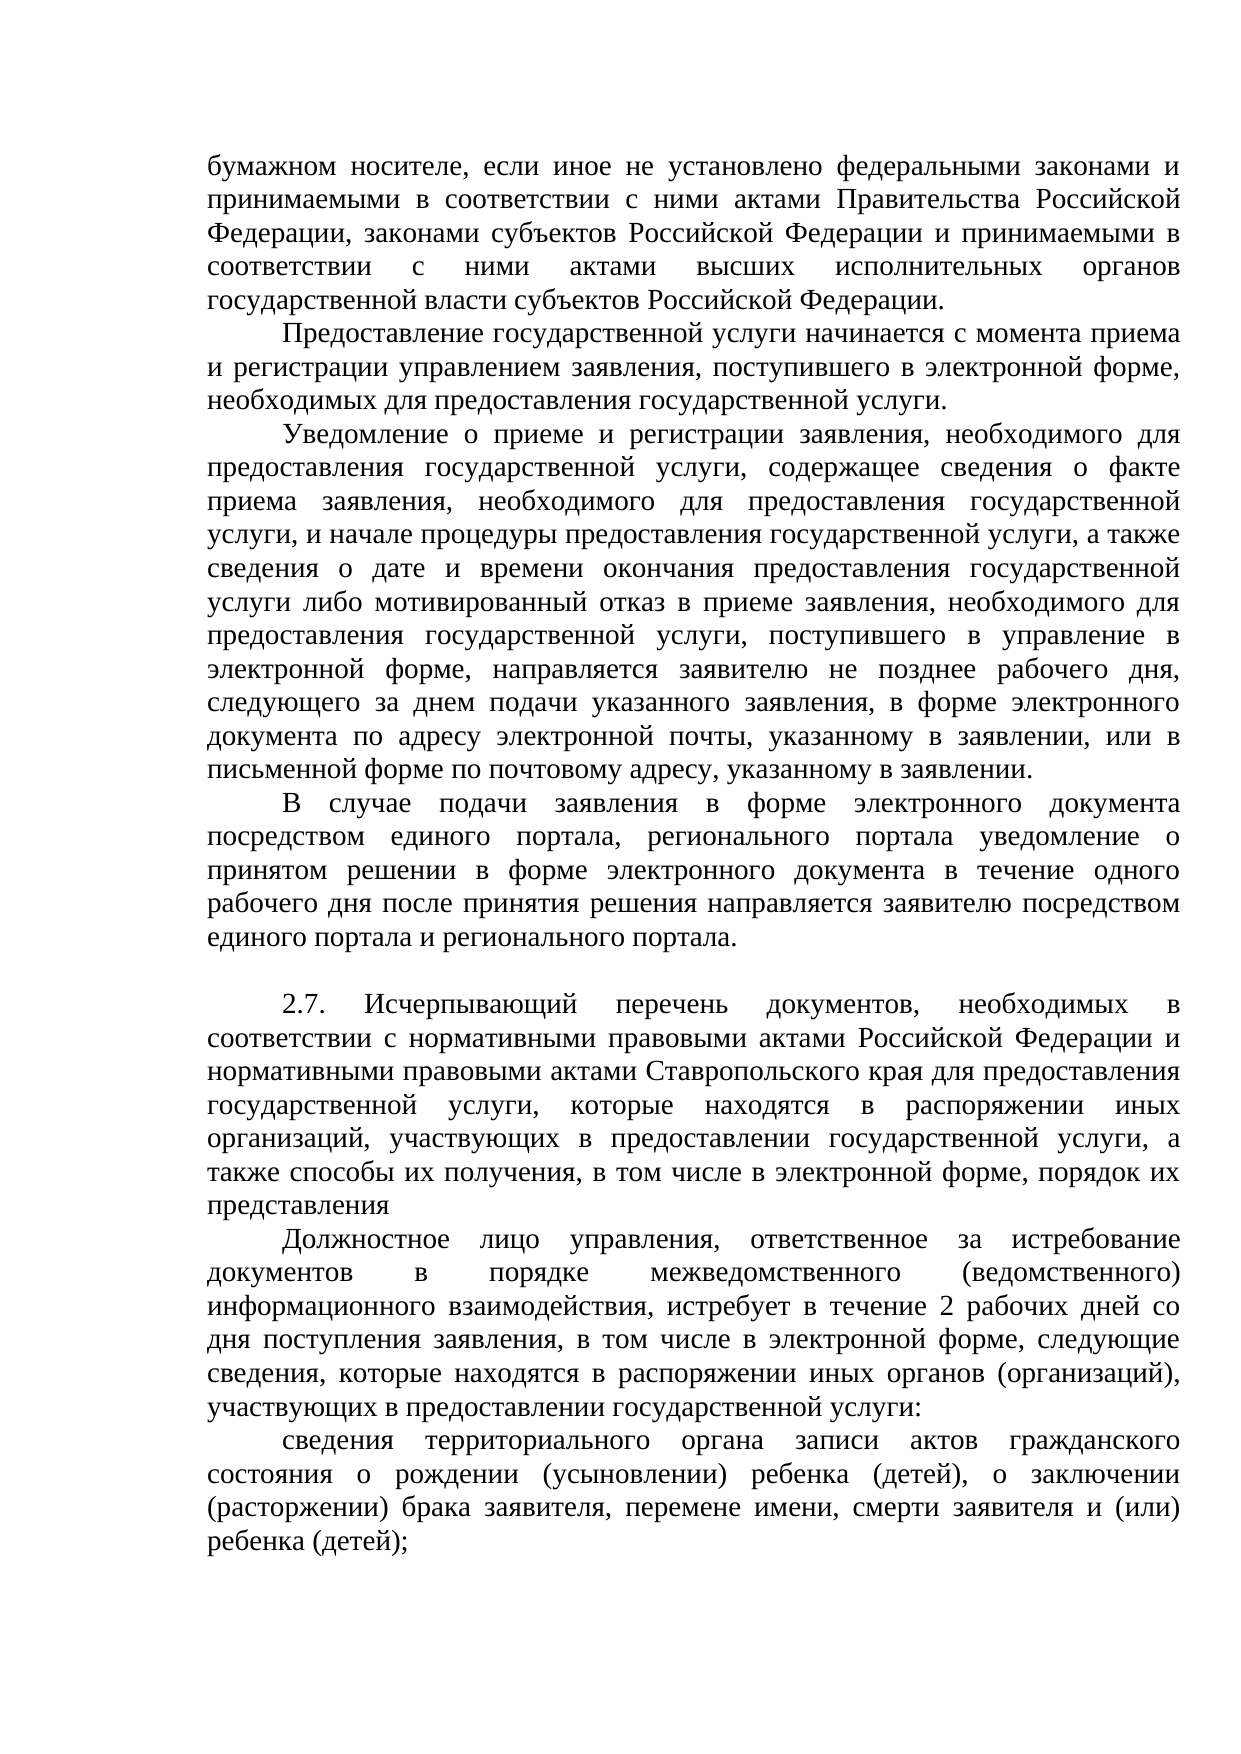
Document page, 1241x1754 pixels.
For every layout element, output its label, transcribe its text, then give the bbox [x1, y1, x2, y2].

text Должностное лицо управления, ответственное за истребование документов в порядке межведомственного (ведомственного) информационного взаимодействия, истребует в течение 2 рабочих дней со дня поступления заявления, в том числе в электронной форме, следующие сведения, которые находятся в распоряжении иных органов (организаций), участвующих в предоставлении государственной услуги: [207, 1221, 1181, 1422]
text В случае подачи заявления в форме электронного документа посредством единого портала, регионального портала уведомление о принятом решении в форме электронного документа в течение одного рабочего дня после принятия решения направляется заявителю посредством единого портала и регионального портала. [207, 785, 1181, 953]
text Предоставление государственной услуги начинается с момента приема и регистрации управлением заявления, поступившего в электронной форме, необходимых для предоставления государственной услуги. [207, 315, 1181, 416]
text Уведомление о приеме и регистрации заявления, необходимого для предоставления государственной услуги, содержащее сведения о факте приема заявления, необходимого для предоставления государственной услуги, и начале процедуры предоставления государственной услуги, а также сведения о дате и времени окончания предоставления государственной услуги либо мотивированный отказ в приеме заявления, необходимого для предоставления государственной услуги, поступившего в управление в электронной форме, направляется заявителю не позднее рабочего дня, следующего за днем подачи указанного заявления, в форме электронного документа по адресу электронной почты, указанному в заявлении, или в письменной форме по почтовому адресу, указанному в заявлении. [207, 416, 1181, 785]
text сведения территориального органа записи актов гражданского состояния о рождении (усыновлении) ребенка (детей), о заключении (расторжении) брака заявителя, перемене имени, смерти заявителя и (или) ребенка (детей); [207, 1422, 1181, 1556]
text 2.7. Исчерпывающий перечень документов, необходимых в соответствии с нормативными правовыми актами Российской Федерации и нормативными правовыми актами Ставропольского края для предоставления государственной услуги, которые находятся в распоряжении иных организаций, участвующих в предоставлении государственной услуги, а также способы их получения, в том числе в электронной форме, порядок их представления [207, 986, 1181, 1221]
